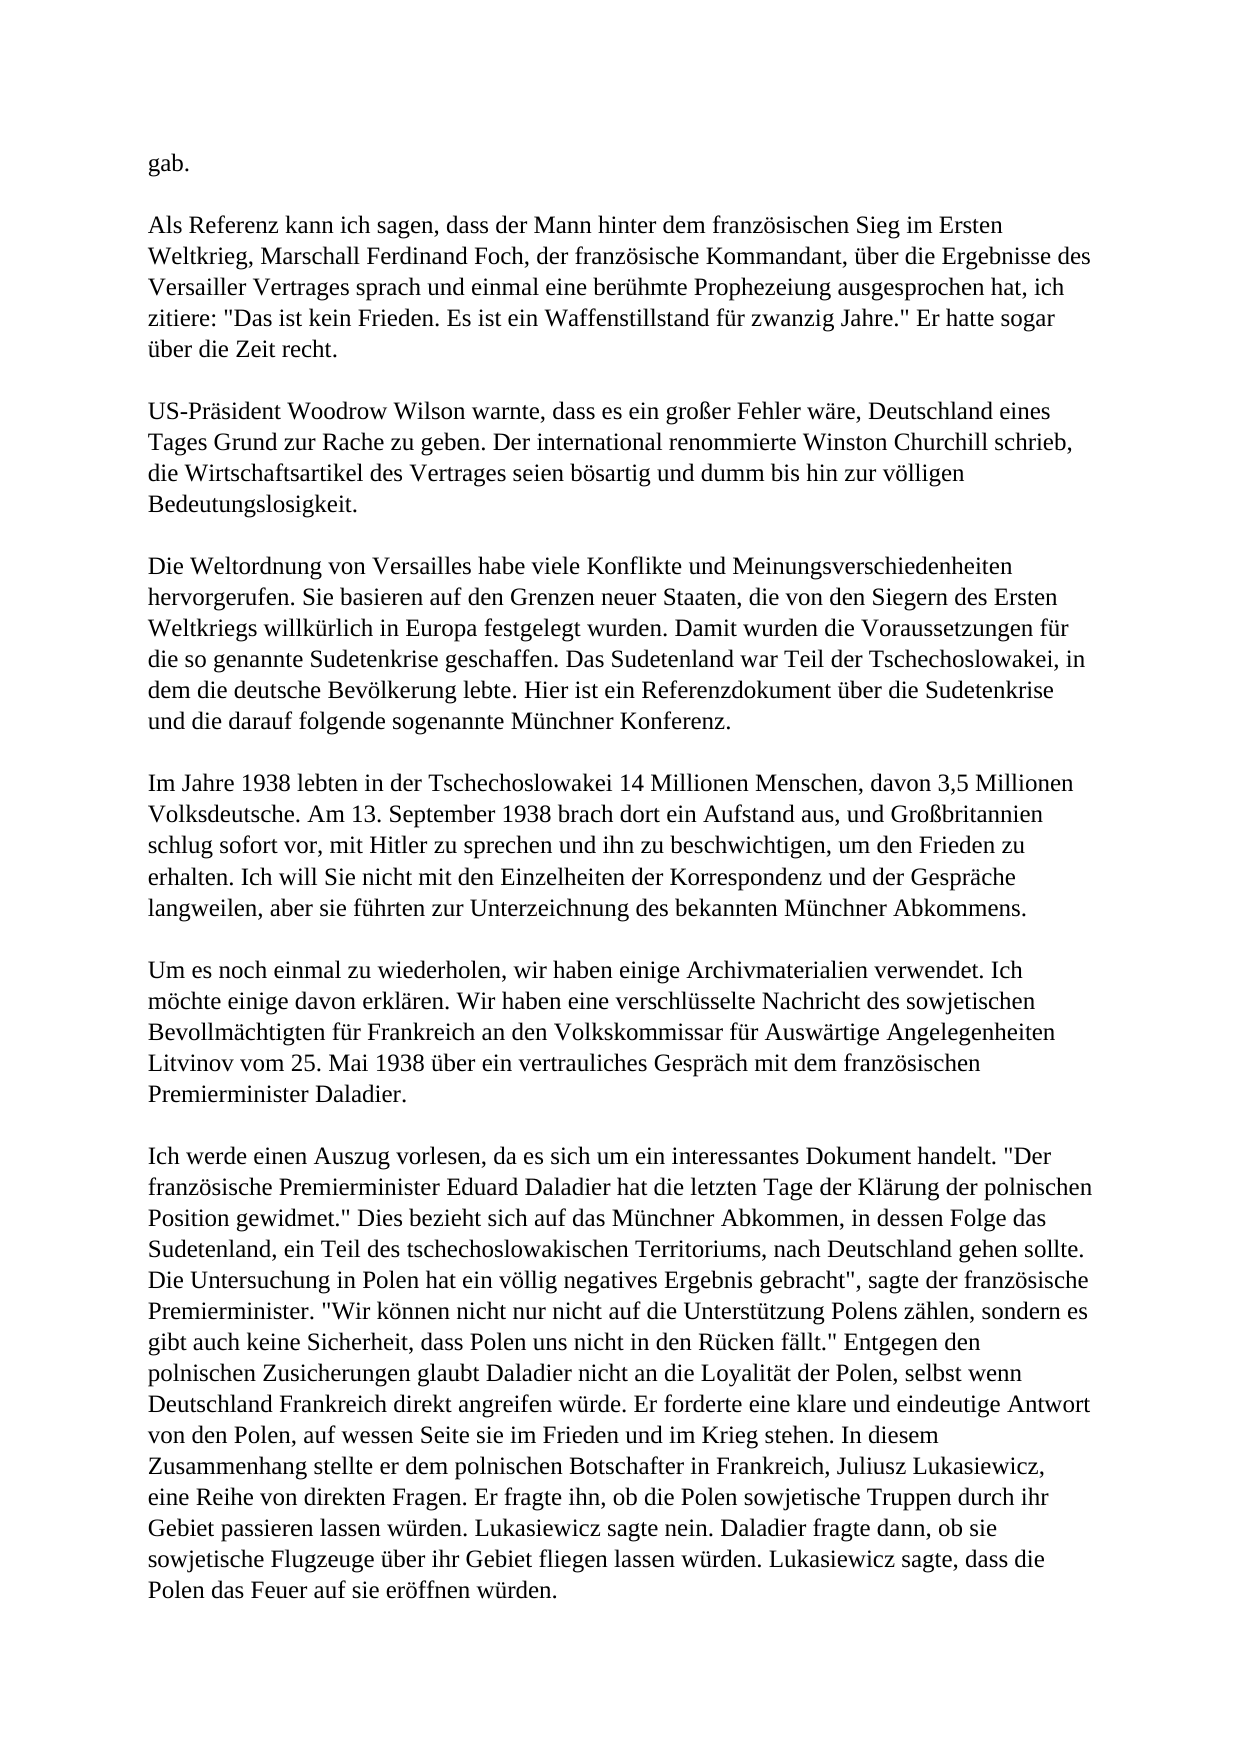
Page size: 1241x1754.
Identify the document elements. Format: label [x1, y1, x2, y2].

text [148, 148, 1093, 1635]
